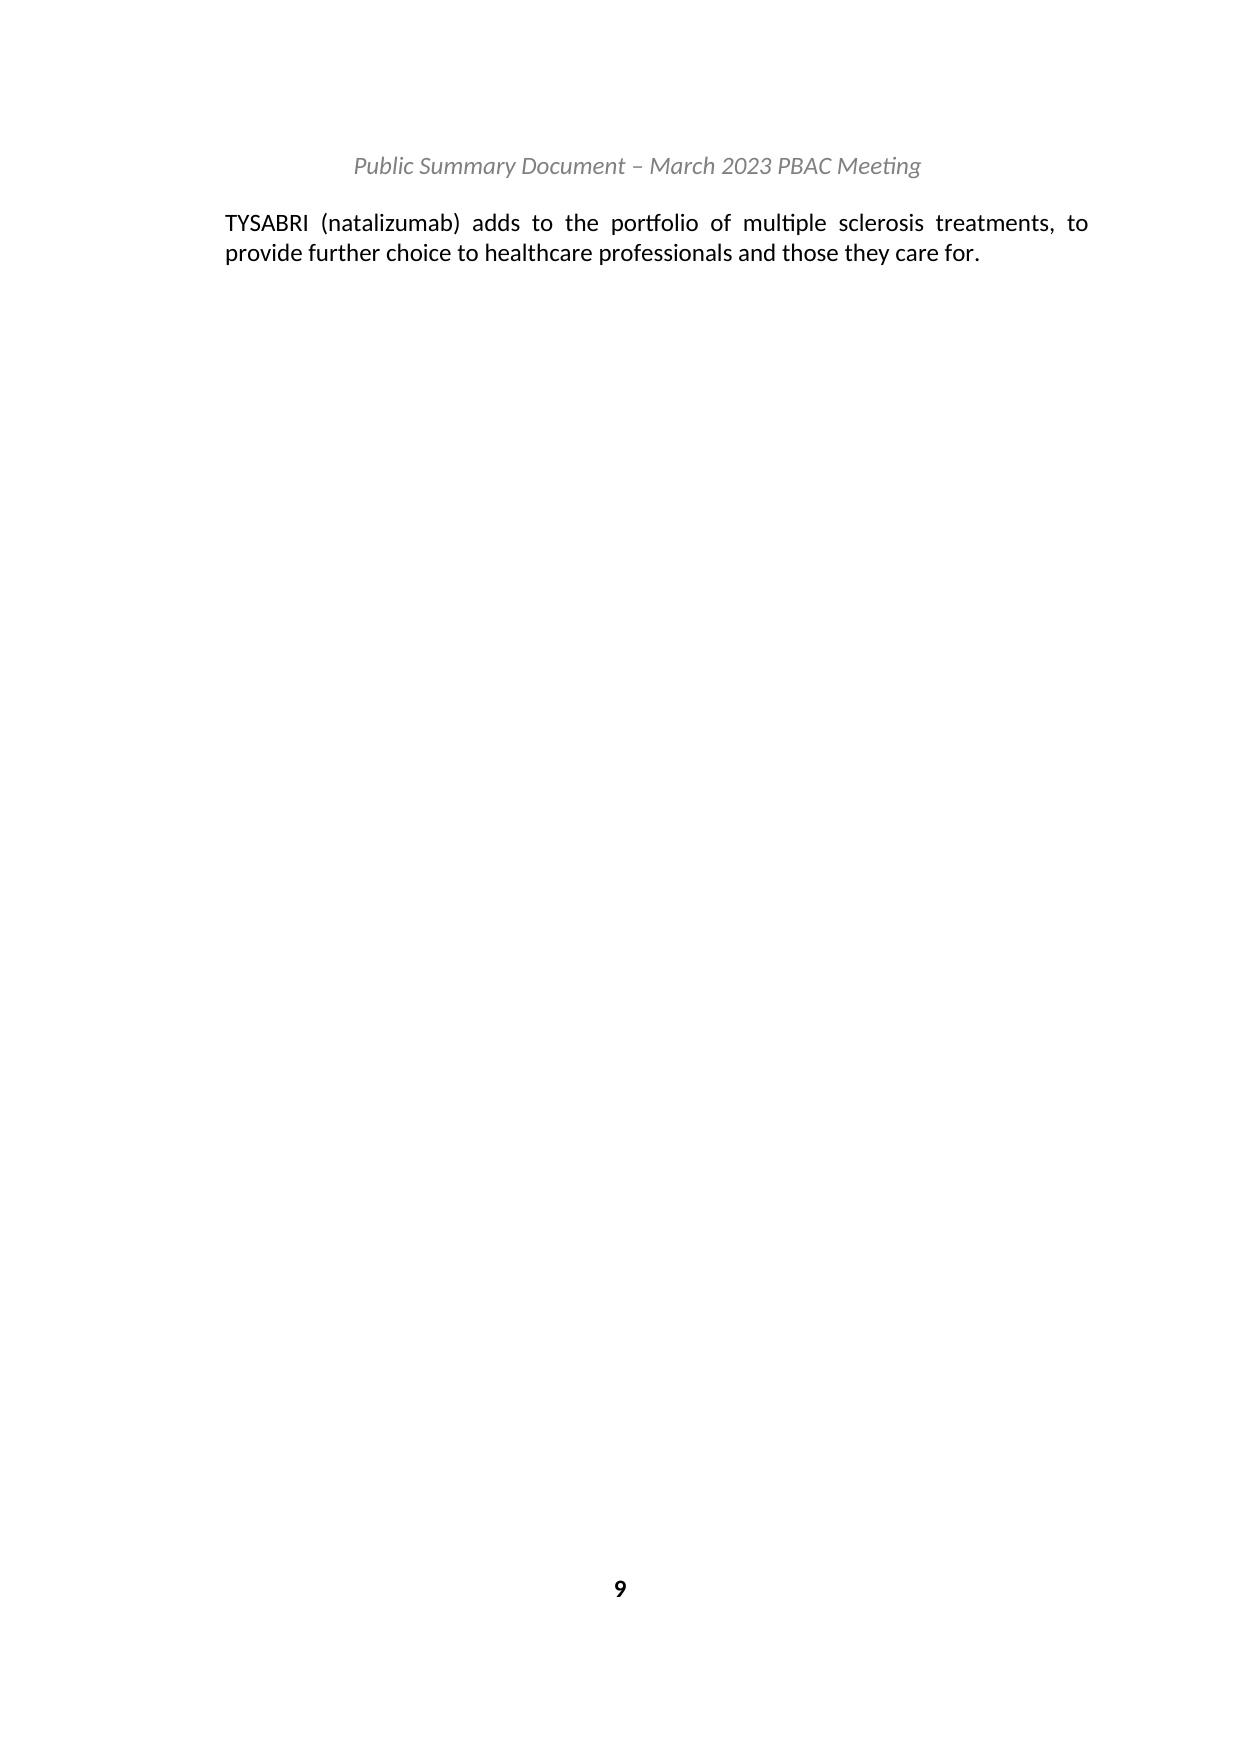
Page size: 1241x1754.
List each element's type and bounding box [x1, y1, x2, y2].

text [225, 207, 1090, 268]
